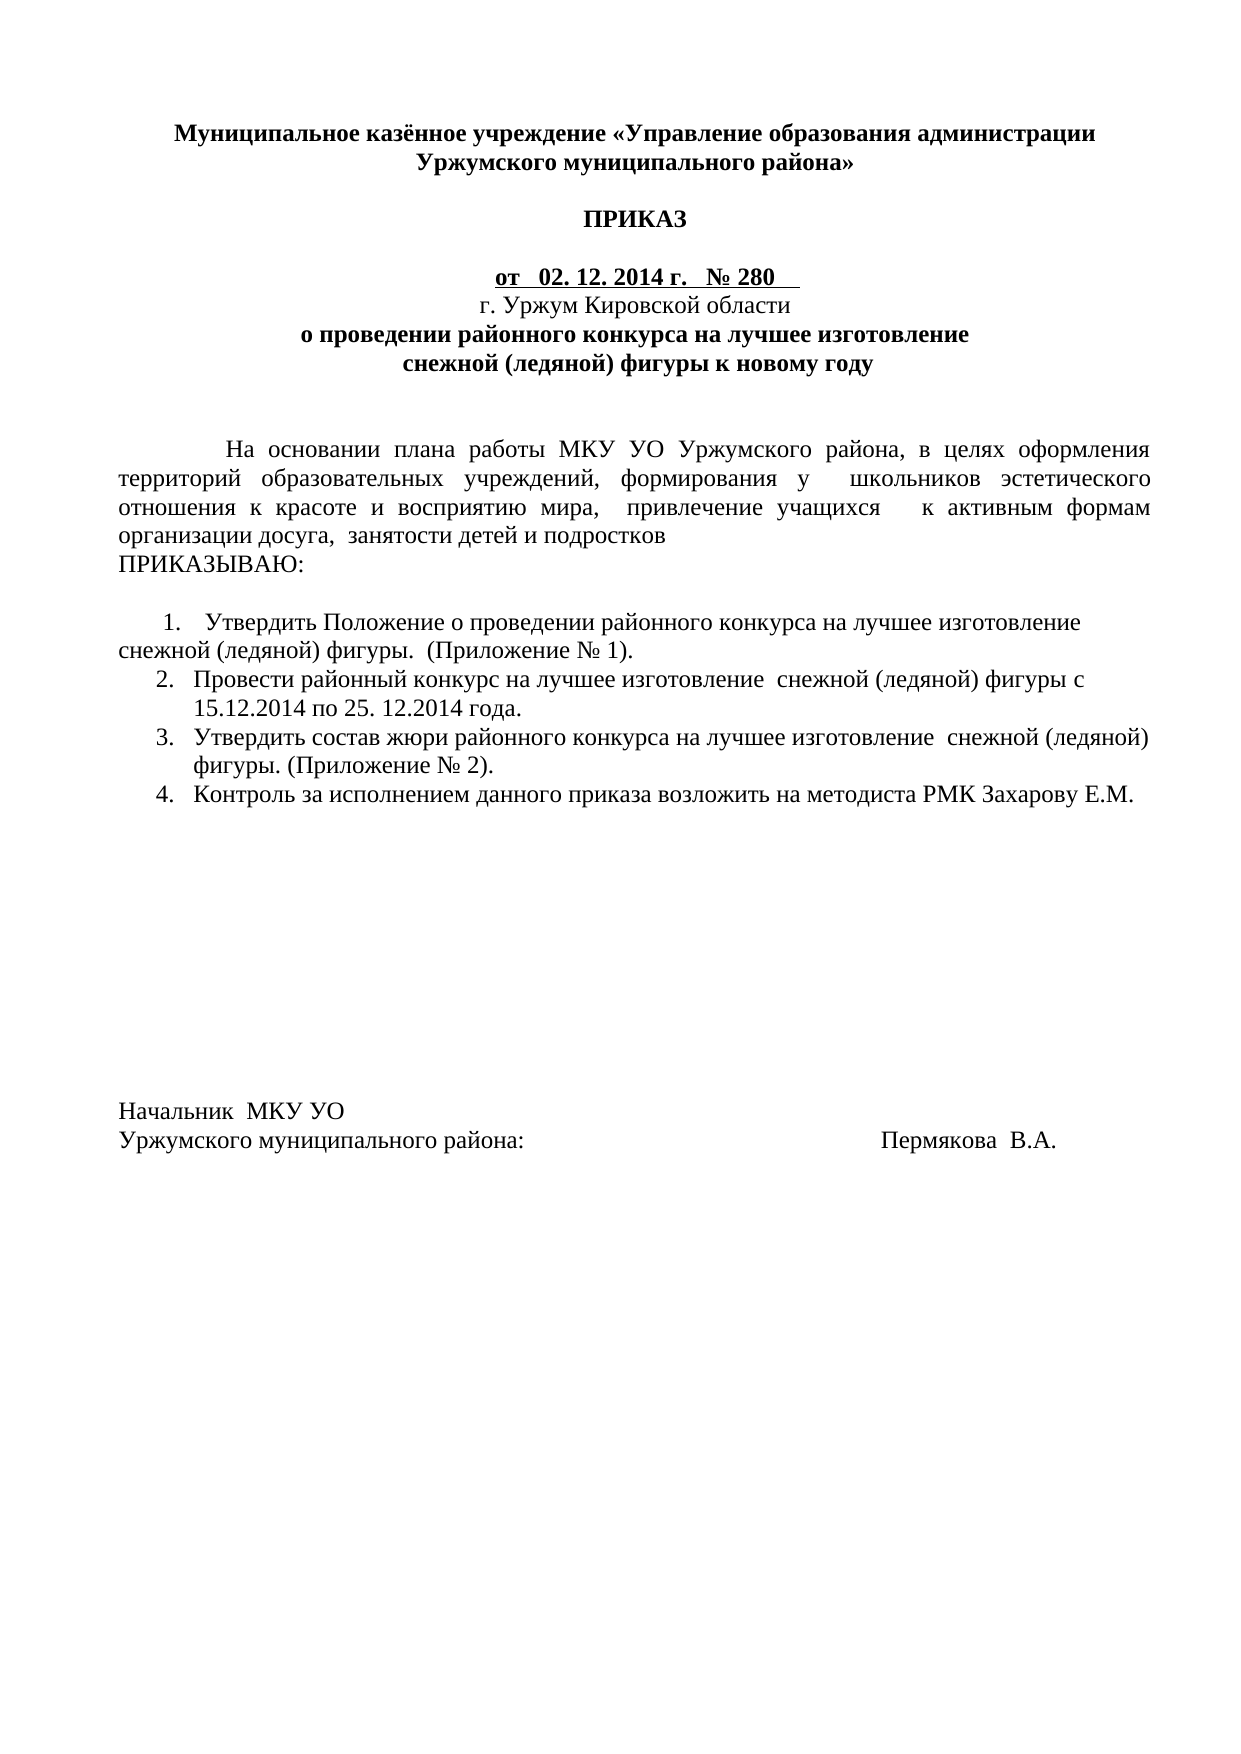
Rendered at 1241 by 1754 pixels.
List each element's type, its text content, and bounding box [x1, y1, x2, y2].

text Муниципальное казённое учреждение «Управление образования администрации [118, 118, 1152, 147]
text г. Уржум Кировской области [118, 291, 1152, 319]
list Контроль за исполнением данного приказа возложить на методиста РМК Захарову Е.М. [156, 779, 1152, 808]
list Утвердить Положение о проведении районного конкурса на лучшее изготовление снежной (ледяной) фигуры. (Приложение № 1). [118, 607, 1152, 664]
text от 02. 12. 2014 г. № 280 [118, 233, 1152, 291]
text Уржумского муниципального района: Пермякова В.А. [118, 1125, 1152, 1153]
text ПРИКАЗ [118, 176, 1152, 233]
list Утвердить состав жюри районного конкурса на лучшее изготовление снежной (ледяной) фигуры. (Приложение № 2). [156, 722, 1152, 779]
text Уржумского муниципального района» [118, 147, 1152, 176]
text Начальник МКУ УО [118, 1096, 1152, 1125]
list На основании плана работы МКУ УО Уржумского района, в целях оформления территорий образовательных учреждений, формирования у школьников эстетического отношения к красоте и восприятию мира, привлечение учащихся к активным формам организации досуга, занятости детей и подростков [118, 434, 1152, 549]
text о проведении районного конкурса на лучшее изготовление [118, 319, 1152, 348]
text ПРИКАЗЫВАЮ: [118, 549, 1152, 578]
text снежной (ледяной) фигуры к новому году [118, 348, 1152, 377]
list Провести районный конкурс на лучшее изготовление снежной (ледяной) фигуры с 15.12.2014 по 25. 12.2014 года. [156, 664, 1152, 722]
